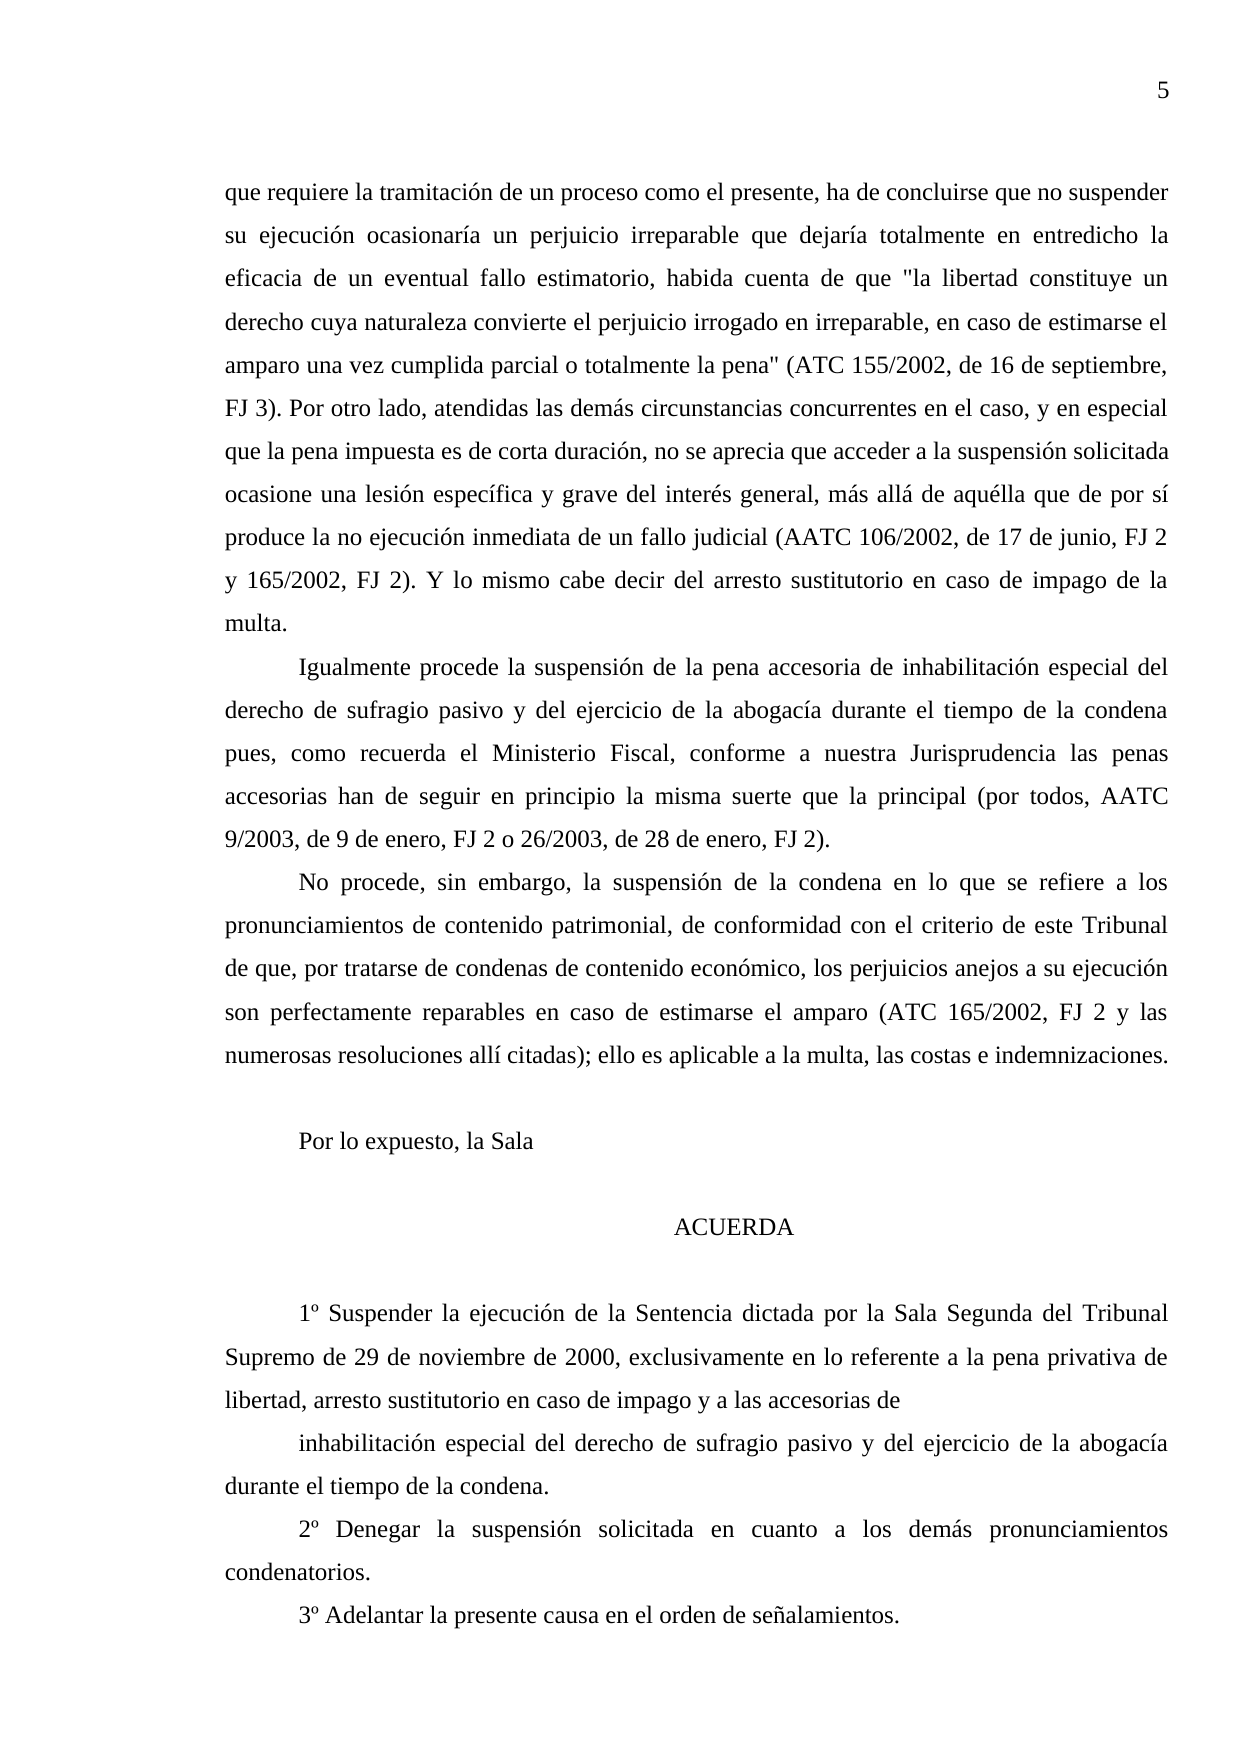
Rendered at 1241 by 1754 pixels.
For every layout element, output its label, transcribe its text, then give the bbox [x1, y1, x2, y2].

text 1º Suspender la ejecución de la Sentencia dictada por la Sala Segunda del Tribunal Supremo de 29 de noviembre de 2000, exclusivamente en lo referente a la pena privativa de libertad, arresto sustitutorio en caso de impago y a las accesorias de [224, 1298, 1169, 1413]
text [224, 177, 1169, 637]
text Igualmente procede la suspensión de la pena accesoria de inhabilitación especial del derecho de sufragio pasivo y del ejercicio de la abogacía durante el tiempo de la condena pues, como recuerda el Ministerio Fiscal, conforme a nuestra Jurisprudencia las penas accesorias han de seguir en principio la misma suerte que la principal (por todos, AATC 9/2003, de 9 de enero, FJ 2 o 26/2003, de 28 de enero, FJ 2). [224, 652, 1169, 853]
text inhabilitación especial del derecho de sufragio pasivo y del ejercicio de la abogacía durante el tiempo de la condena. [224, 1428, 1169, 1500]
text 3º Adelantar la presente causa en el orden de señalamientos. [224, 1600, 1169, 1629]
text No procede, sin embargo, la suspensión de la condena en lo que se refiere a los pronunciamientos de contenido patrimonial, de conformidad con el criterio de este Tribunal de que, por tratarse de condenas de contenido económico, los perjuicios anejos a su ejecución son perfectamente reparables en caso de estimarse el amparo (ATC 165/2002, FJ 2 y las numerosas resoluciones allí citadas); ello es aplicable a la multa, las costas e indemnizaciones. [224, 867, 1169, 1068]
text Por lo expuesto, la Sala [224, 1126, 1169, 1155]
text 2º Denegar la suspensión solicitada en cuanto a los demás pronunciamientos condenatorios. [224, 1514, 1169, 1586]
text ACUERDA [224, 1212, 1169, 1241]
